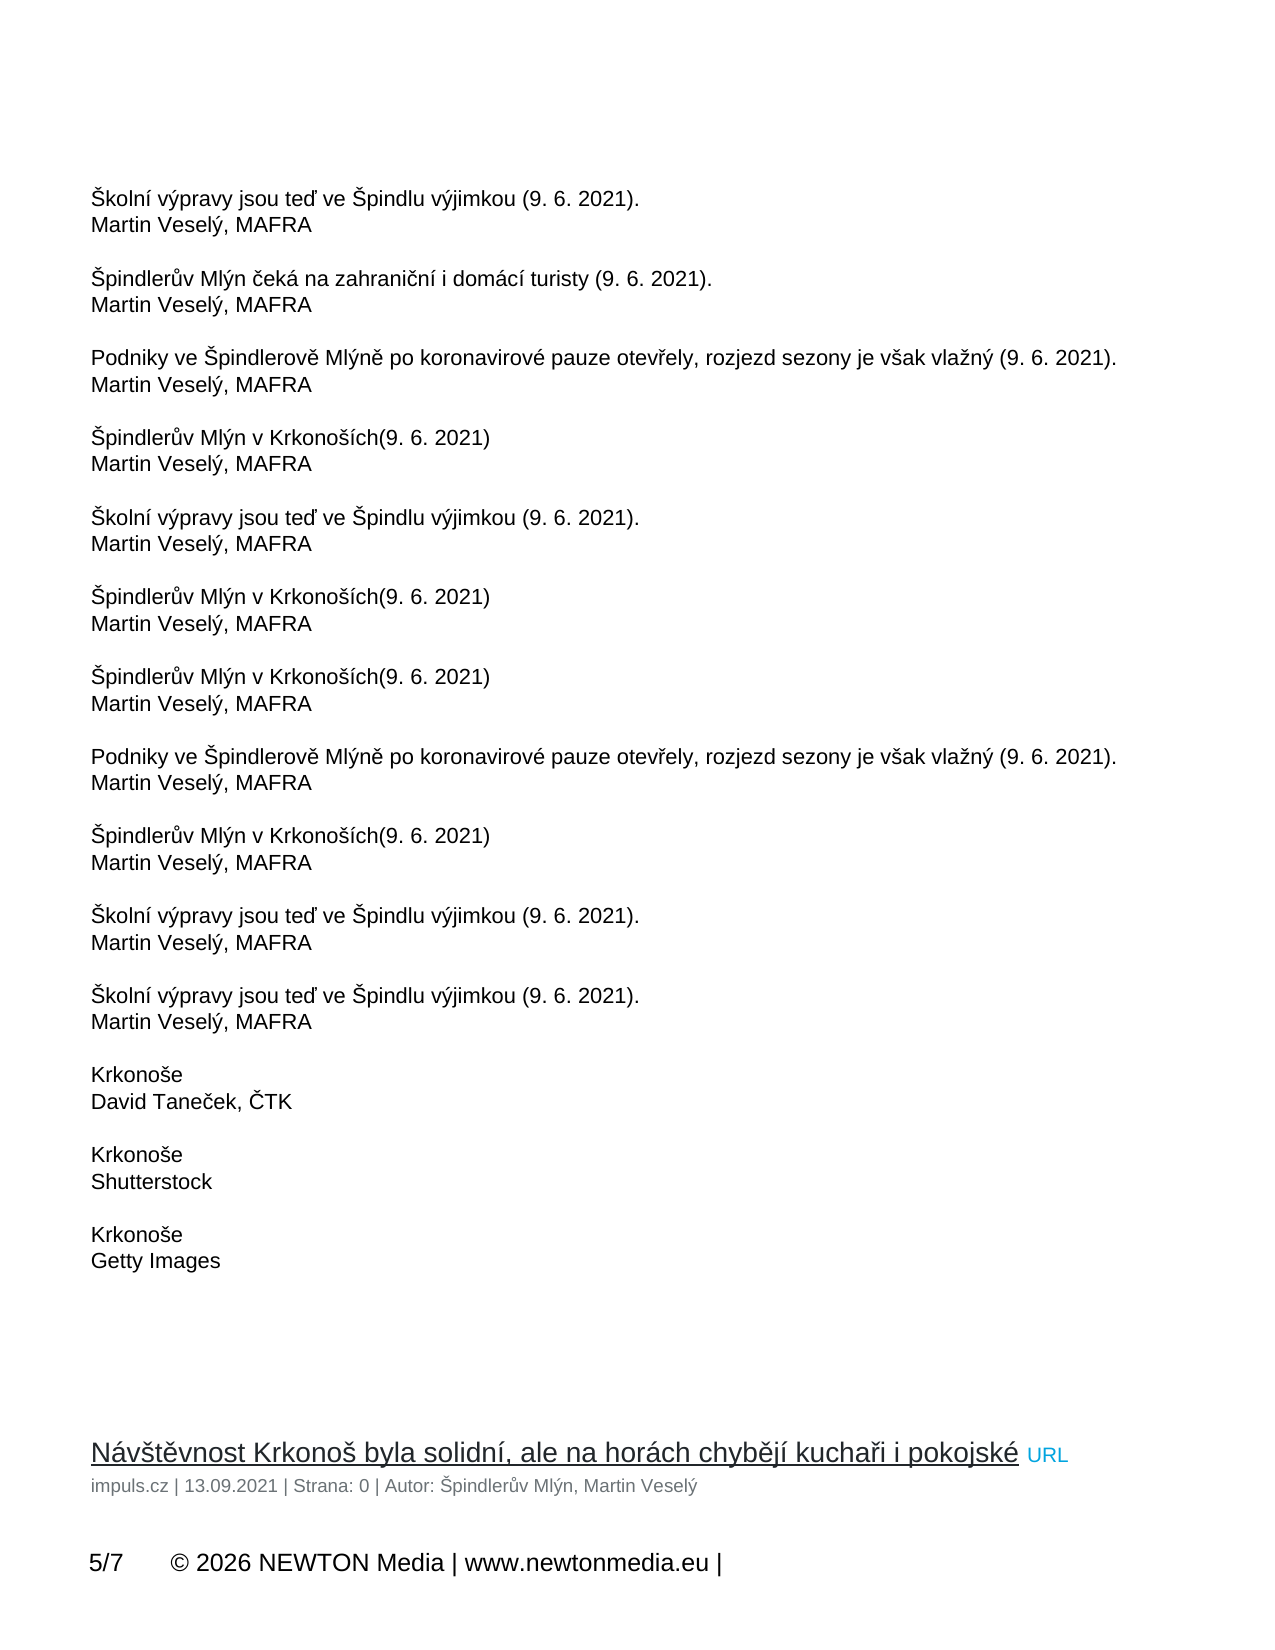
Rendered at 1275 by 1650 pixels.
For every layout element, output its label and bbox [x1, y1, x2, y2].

table_header [89, 150, 1186, 1497]
